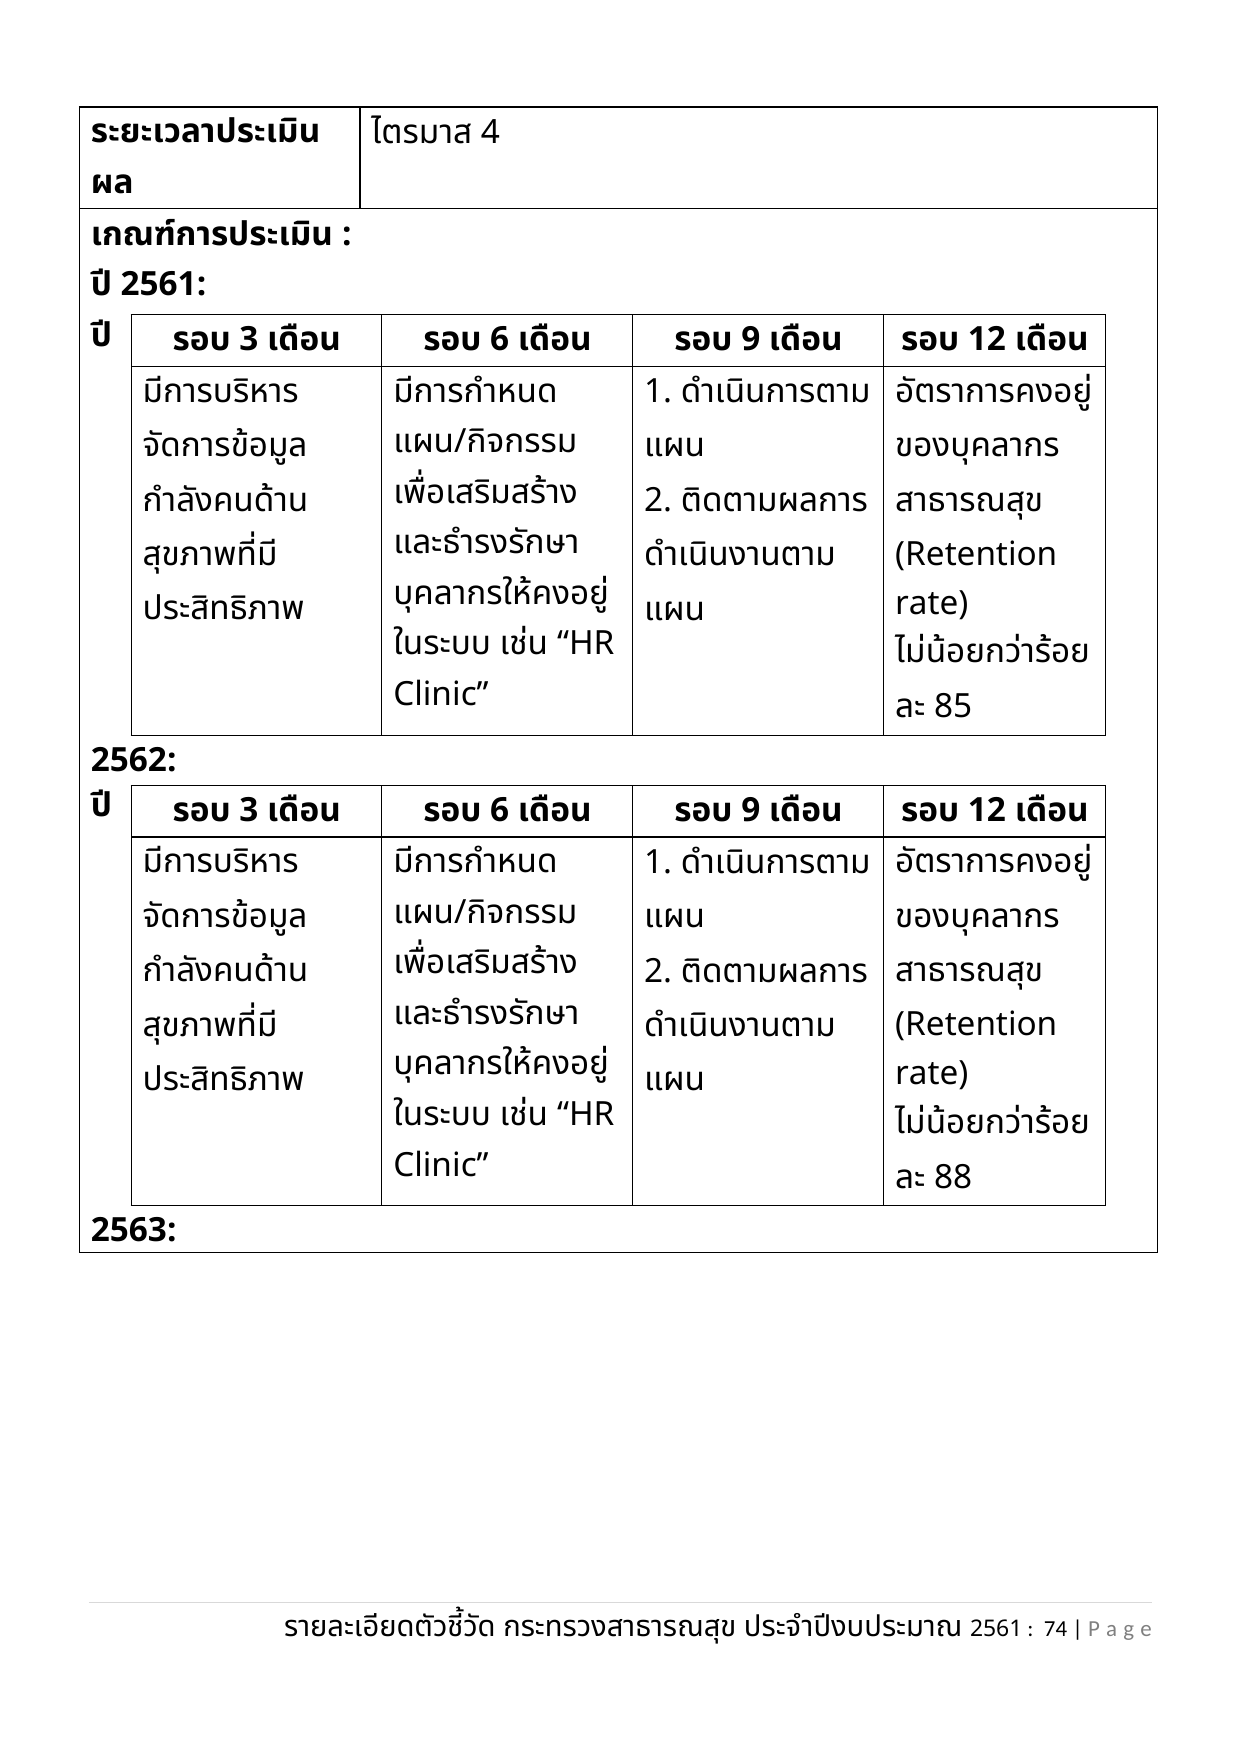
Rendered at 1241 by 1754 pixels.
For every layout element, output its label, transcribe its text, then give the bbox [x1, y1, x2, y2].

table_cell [80, 209, 1157, 1252]
table_cell ไตรมาส 4 [361, 108, 1157, 208]
table_cell ระยะเวลาประเมินผล [80, 108, 359, 208]
